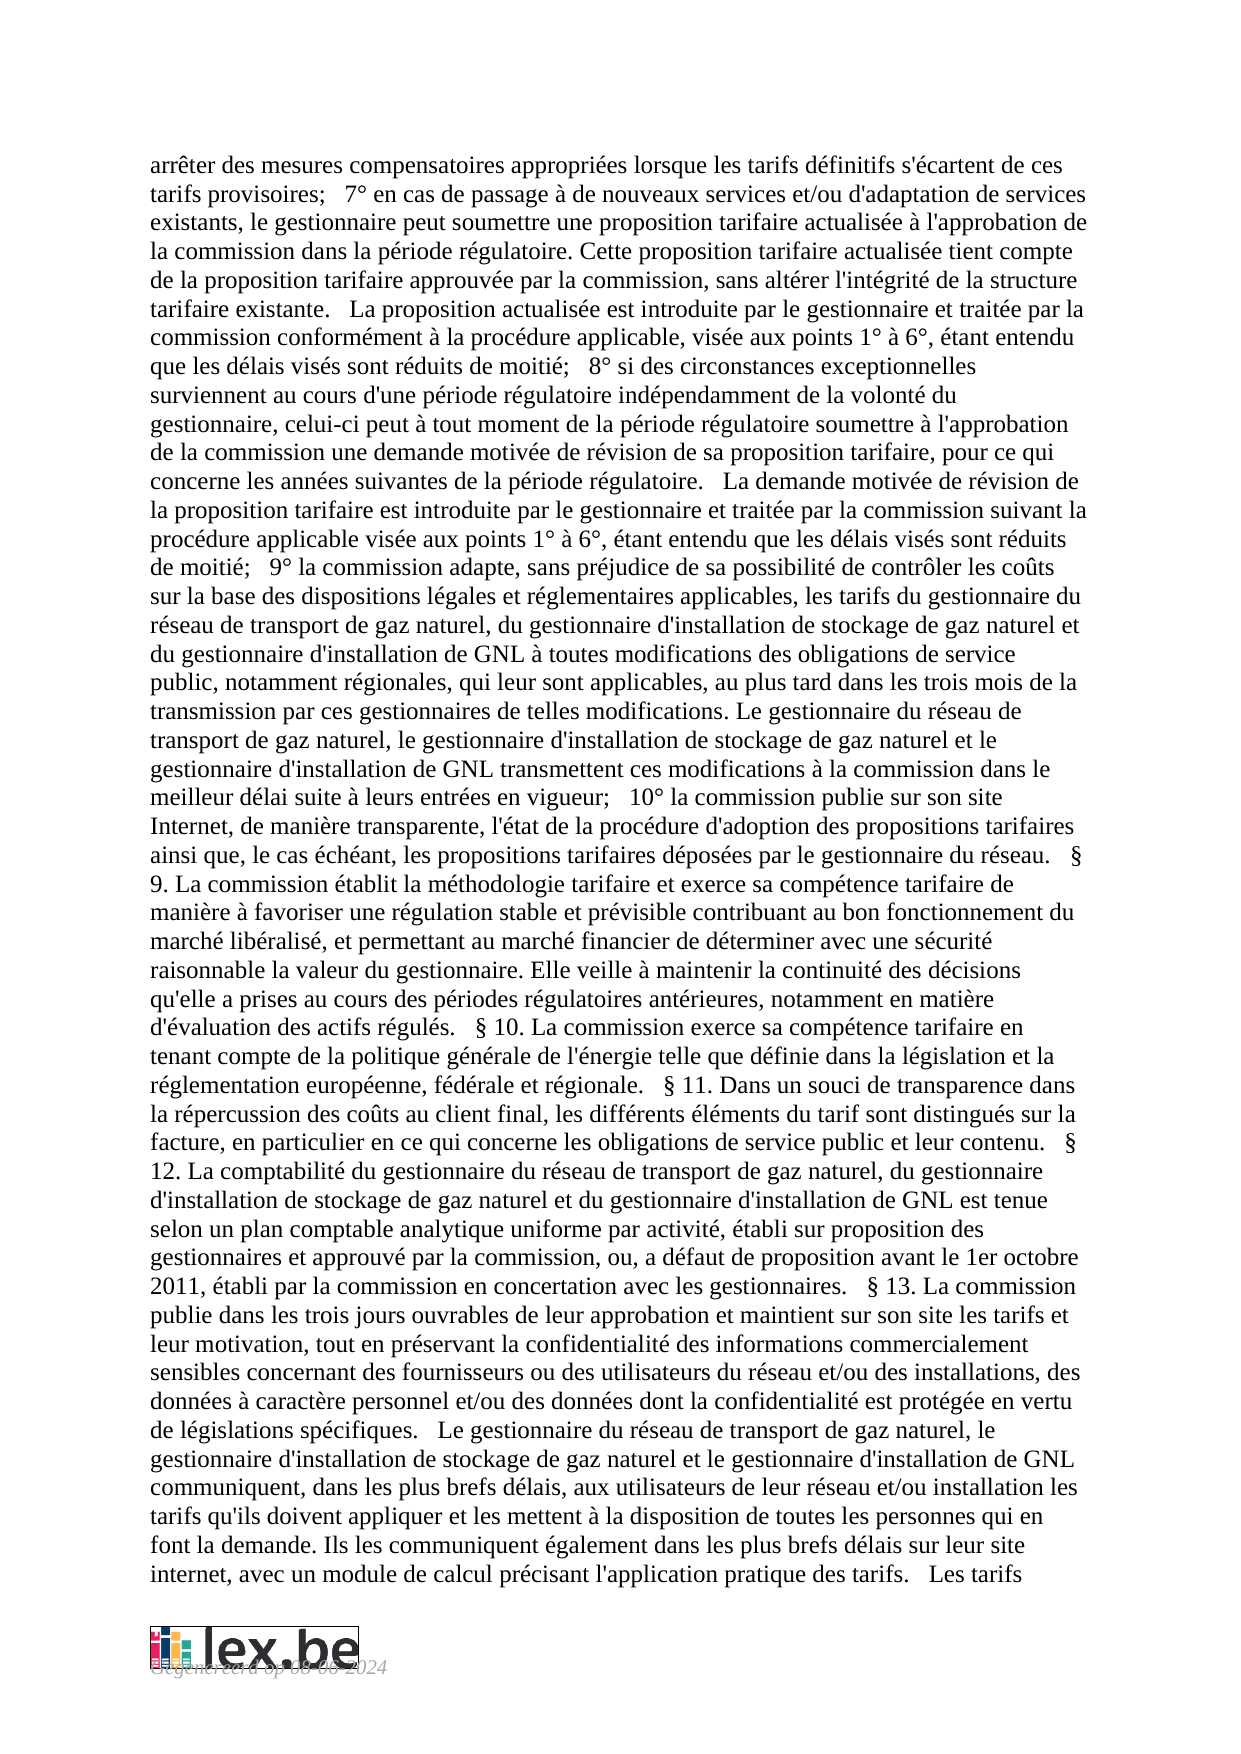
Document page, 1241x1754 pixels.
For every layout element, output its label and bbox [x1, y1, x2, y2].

picture [151, 1627, 358, 1668]
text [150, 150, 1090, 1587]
